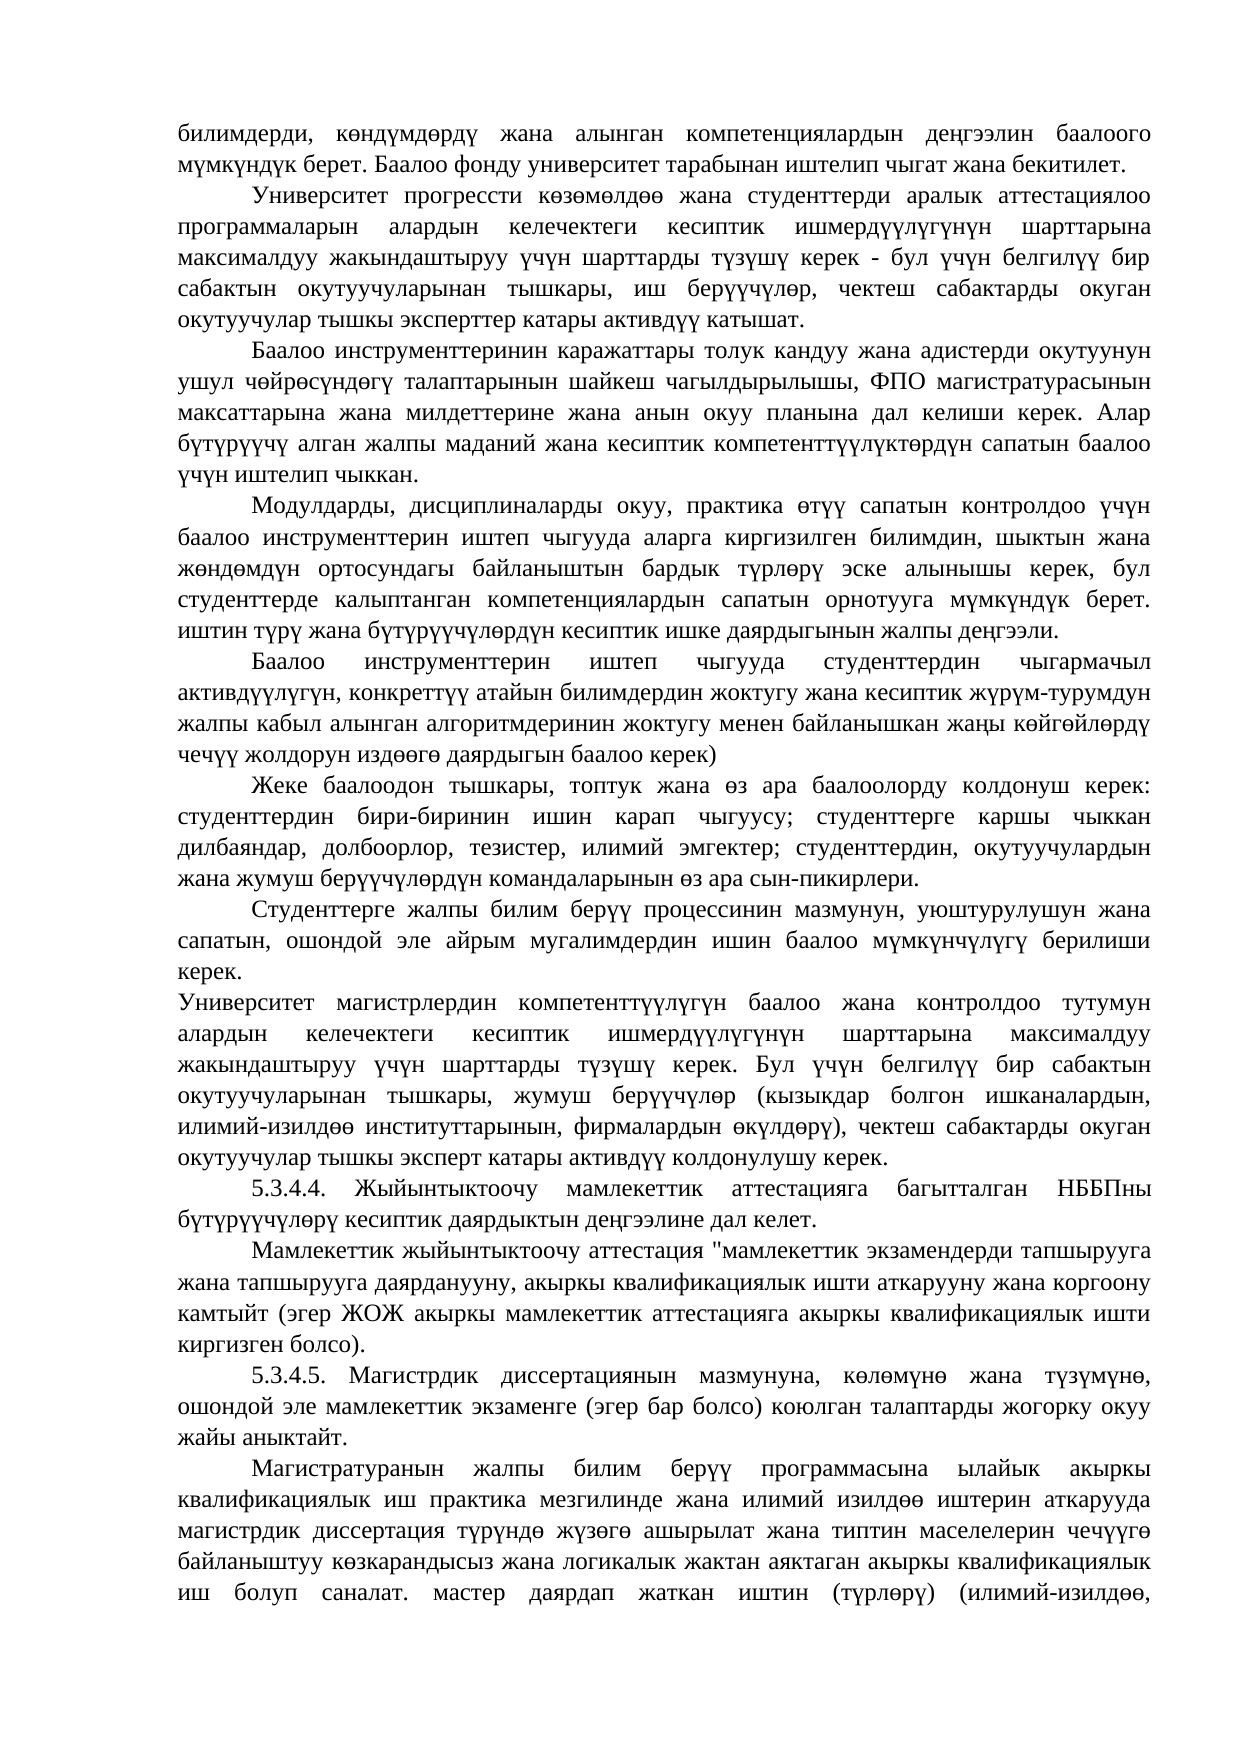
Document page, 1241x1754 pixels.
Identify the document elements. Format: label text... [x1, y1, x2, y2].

text Модулдарды, дисциплиналарды окуу, практика өтүү сапатын контролдоо үчүн баалоо инструменттерин иштеп чыгууда аларга киргизилген билимдин, шыктын жана жөндөмдүн ортосундагы байланыштын бардык түрлөрү эске алынышы керек, бул студенттерде калыптанган компетенциялардын сапатын орнотууга мүмкүндүк берет. иштин түрү жана бүтүрүүчүлөрдүн кесиптик ишке даярдыгынын жалпы деңгээли. [177, 491, 1152, 643]
text Мамлекеттик жыйынтыктоочу аттестация "мамлекеттик экзамендерди тапшырууга жана тапшырууга даярданууну, акыркы квалификациялык ишти аткарууну жана коргоону камтыйт (эгер ЖОЖ акыркы мамлекеттик аттестацияга акыркы квалификациялык ишти киргизген болсо). [177, 1236, 1152, 1357]
text 5.3.4.5. Магистрдик диссертациянын мазмунуна, көлөмүнө жана түзүмүнө, ошондой эле мамлекеттик экзаменге (эгер бар болсо) коюлган талаптарды жогорку окуу жайы аныктайт. [177, 1360, 1152, 1451]
text Студенттерге жалпы билим берүү процессинин мазмунун, уюштурулушун жана сапатын, ошондой эле айрым мугалимдердин ишин баалоо мүмкүнчүлүгү берилиши керек. [177, 894, 1152, 985]
text 5.3.4.4. Жыйынтыктоочу мамлекеттик аттестацияга багытталган НББПны бүтүрүүчүлөрү кесиптик даярдыктын деңгээлине дал келет. [177, 1173, 1152, 1233]
text Баалоо инструменттерин иштеп чыгууда студенттердин чыгармачыл активдүүлүгүн, конкреттүү атайын билимдердин жоктугу жана кесиптик жүрүм-турумдун жалпы кабыл алынган алгоритмдеринин жоктугу менен байланышкан жаңы көйгөйлөрдү чечүү жолдорун издөөгө даярдыгын баалоо керек) [177, 646, 1152, 768]
text Университет магистрлердин компетенттүүлүгүн баалоо жана контролдоо тутумун алардын келечектеги кесиптик ишмердүүлүгүнүн шарттарына максималдуу жакындаштыруу үчүн шарттарды түзүшү керек. Бул үчүн белгилүү бир сабактын окутуучуларынан тышкары, жумуш берүүчүлөр (кызыкдар болгон ишканалардын, илимий-изилдөө институттарынын, фирмалардын өкүлдөрү), чектеш сабактарды окуган окутуучулар тышкы эксперт катары активдүү колдонулушу керек. [177, 987, 1152, 1171]
text Баалоо инструменттеринин каражаттары толук кандуу жана адистерди окутуунун ушул чөйрөсүндөгү талаптарынын шайкеш чагылдырылышы, ФПО магистратурасынын максаттарына жана милдеттерине жана анын окуу планына дал келиши керек. Алар бүтүрүүчү алган жалпы маданий жана кесиптик компетенттүүлүктөрдүн сапатын баалоо үчүн иштелип чыккан. [177, 335, 1152, 488]
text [177, 118, 1152, 178]
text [177, 1453, 1152, 1606]
text Жеке баалоодон тышкары, топтук жана өз ара баалоолорду колдонуш керек: студенттердин бири-биринин ишин карап чыгуусу; студенттерге каршы чыккан дилбаяндар, долбоорлор, тезистер, илимий эмгектер; студенттердин, окутуучулардын жана жумуш берүүчүлөрдүн командаларынын өз ара сын-пикирлери. [177, 770, 1152, 892]
text Университет прогрессти көзөмөлдөө жана студенттерди аралык аттестациялоо программаларын алардын келечектеги кесиптик ишмердүүлүгүнүн шарттарына максималдуу жакындаштыруу үчүн шарттарды түзүшү керек - бул үчүн белгилүү бир сабактын окутуучуларынан тышкары, иш берүүчүлөр, чектеш сабактарды окуган окутуучулар тышкы эксперттер катары активдүү катышат. [177, 180, 1152, 333]
